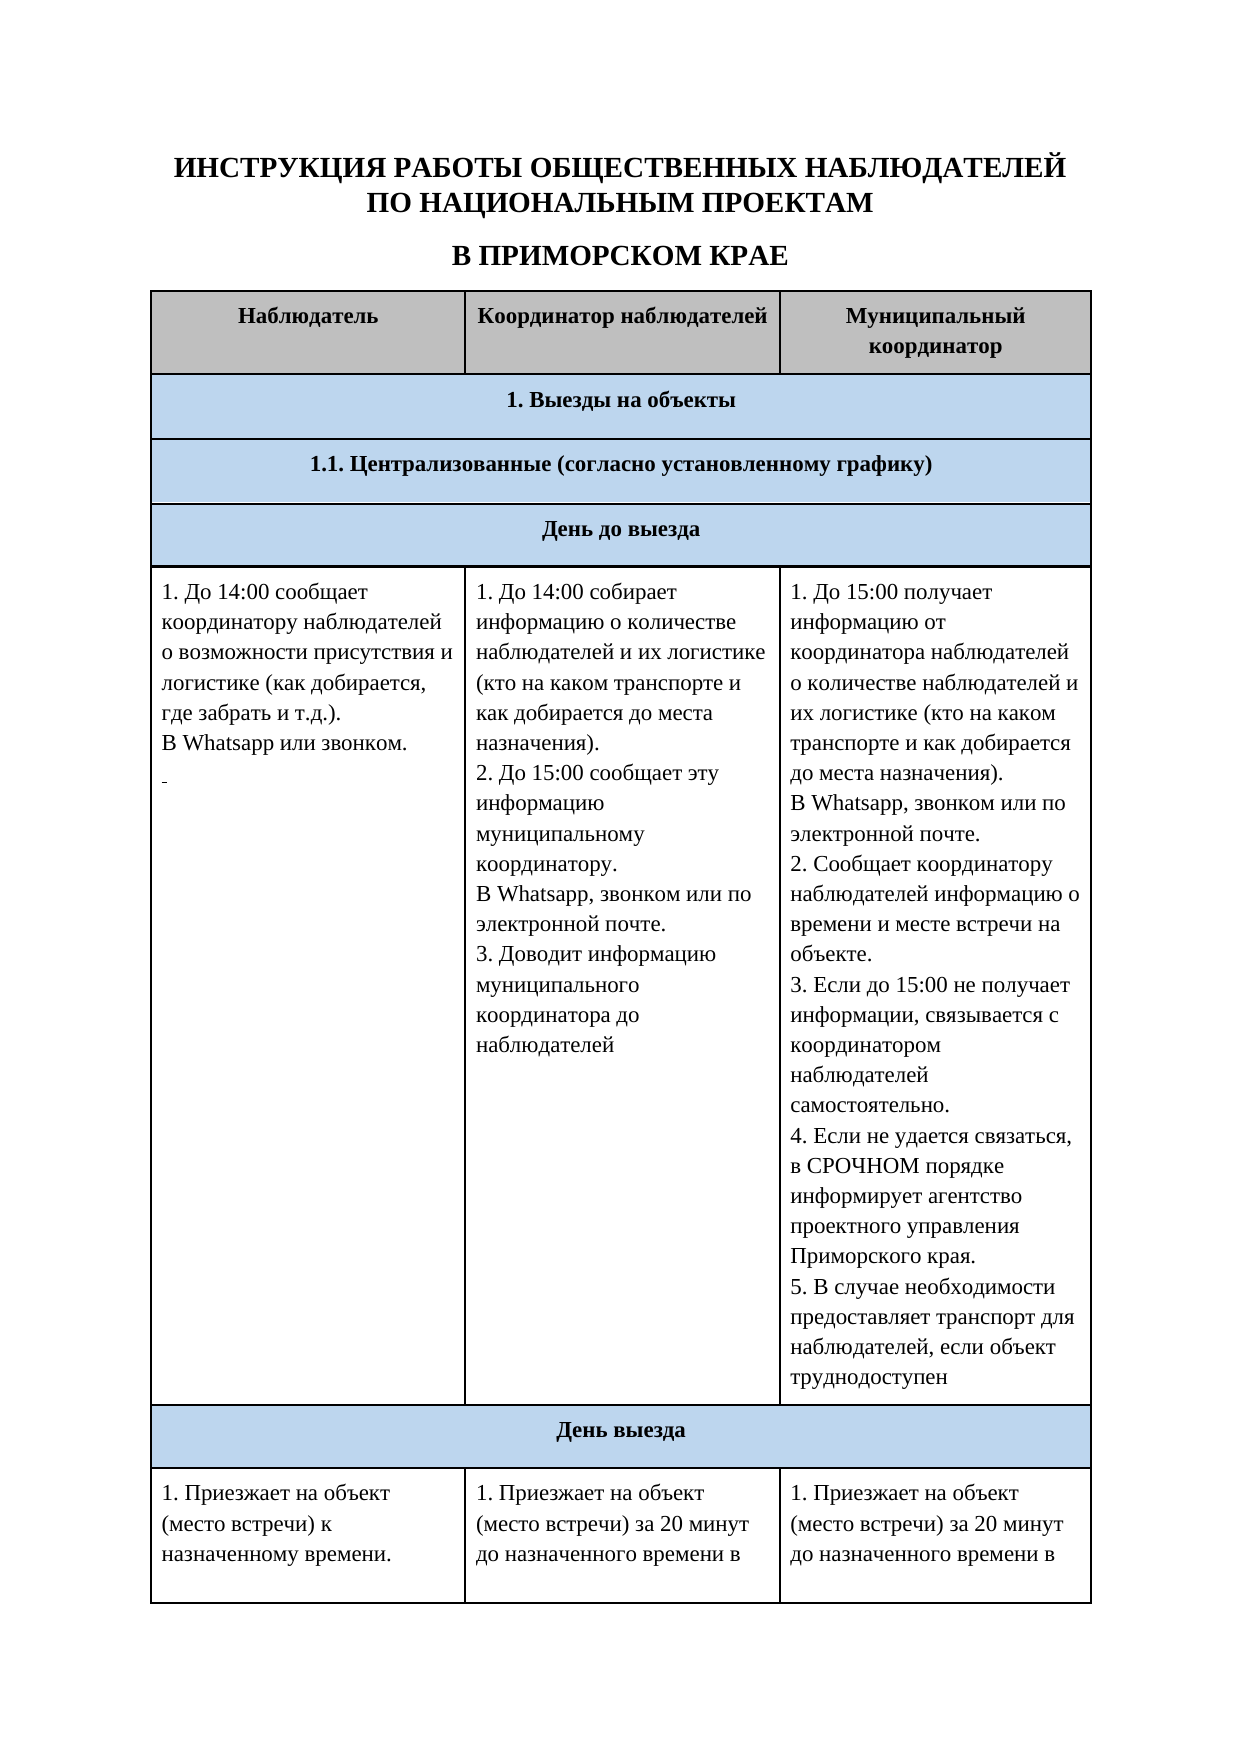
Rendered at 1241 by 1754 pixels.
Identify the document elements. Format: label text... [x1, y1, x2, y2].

table_header Координатор наблюдателей [466, 292, 779, 373]
table_header Муниципальный координатор [781, 292, 1090, 373]
table_cell 1. До 15:00 получает информацию от координатора наблюдателей о количестве наблюдателей и их логистике (кто на каком транспорте и как добирается до места назначения). В Whatsapp, звонком или по электронной почте. 2. Сообщает координатору наблюдателей информацию о времени и месте встречи на объекте. 3. Если до 15:00 не получает информации, связывается с координатором наблюдателей самостоятельно. 4. Если не удается связаться, в СРОЧНОМ порядке информирует агентство проектного управления Приморского края. 5. В случае необходимости предоставляет транспорт для наблюдателей, если объект труднодоступен [781, 568, 1090, 1404]
table_cell 1. До 14:00 собирает информацию о количестве наблюдателей и их логистике (кто на каком транспорте и как добирается до места назначения). 2. До 15:00 сообщает эту информацию муниципальному координатору. В Whatsapp, звонком или по электронной почте. 3. Доводит информацию муниципального координатора до наблюдателей [466, 568, 779, 1404]
text В ПРИМОРСКОМ КРАЕ [150, 238, 1090, 271]
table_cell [781, 1469, 1090, 1602]
table_cell 1. До 14:00 сообщает координатору наблюдателей о возможности присутствия и логистике (как добирается, где забрать и т.д.). В Whatsapp или звонком. [152, 568, 464, 1404]
table_cell 1.1. Централизованные (согласно установленному графику) [152, 440, 1090, 502]
table_cell 1. Выезды на объекты [152, 375, 1090, 438]
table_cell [466, 1469, 779, 1602]
text ИНСТРУКЦИЯ РАБОТЫ ОБЩЕСТВЕННЫХ НАБЛЮДАТЕЛЕЙ ПО НАЦИОНАЛЬНЫМ ПРОЕКТАМ [150, 150, 1090, 219]
table_cell День выезда [152, 1406, 1090, 1467]
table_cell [152, 1469, 464, 1602]
table_cell День до выезда [152, 505, 1090, 565]
table_header Наблюдатель [152, 292, 464, 373]
